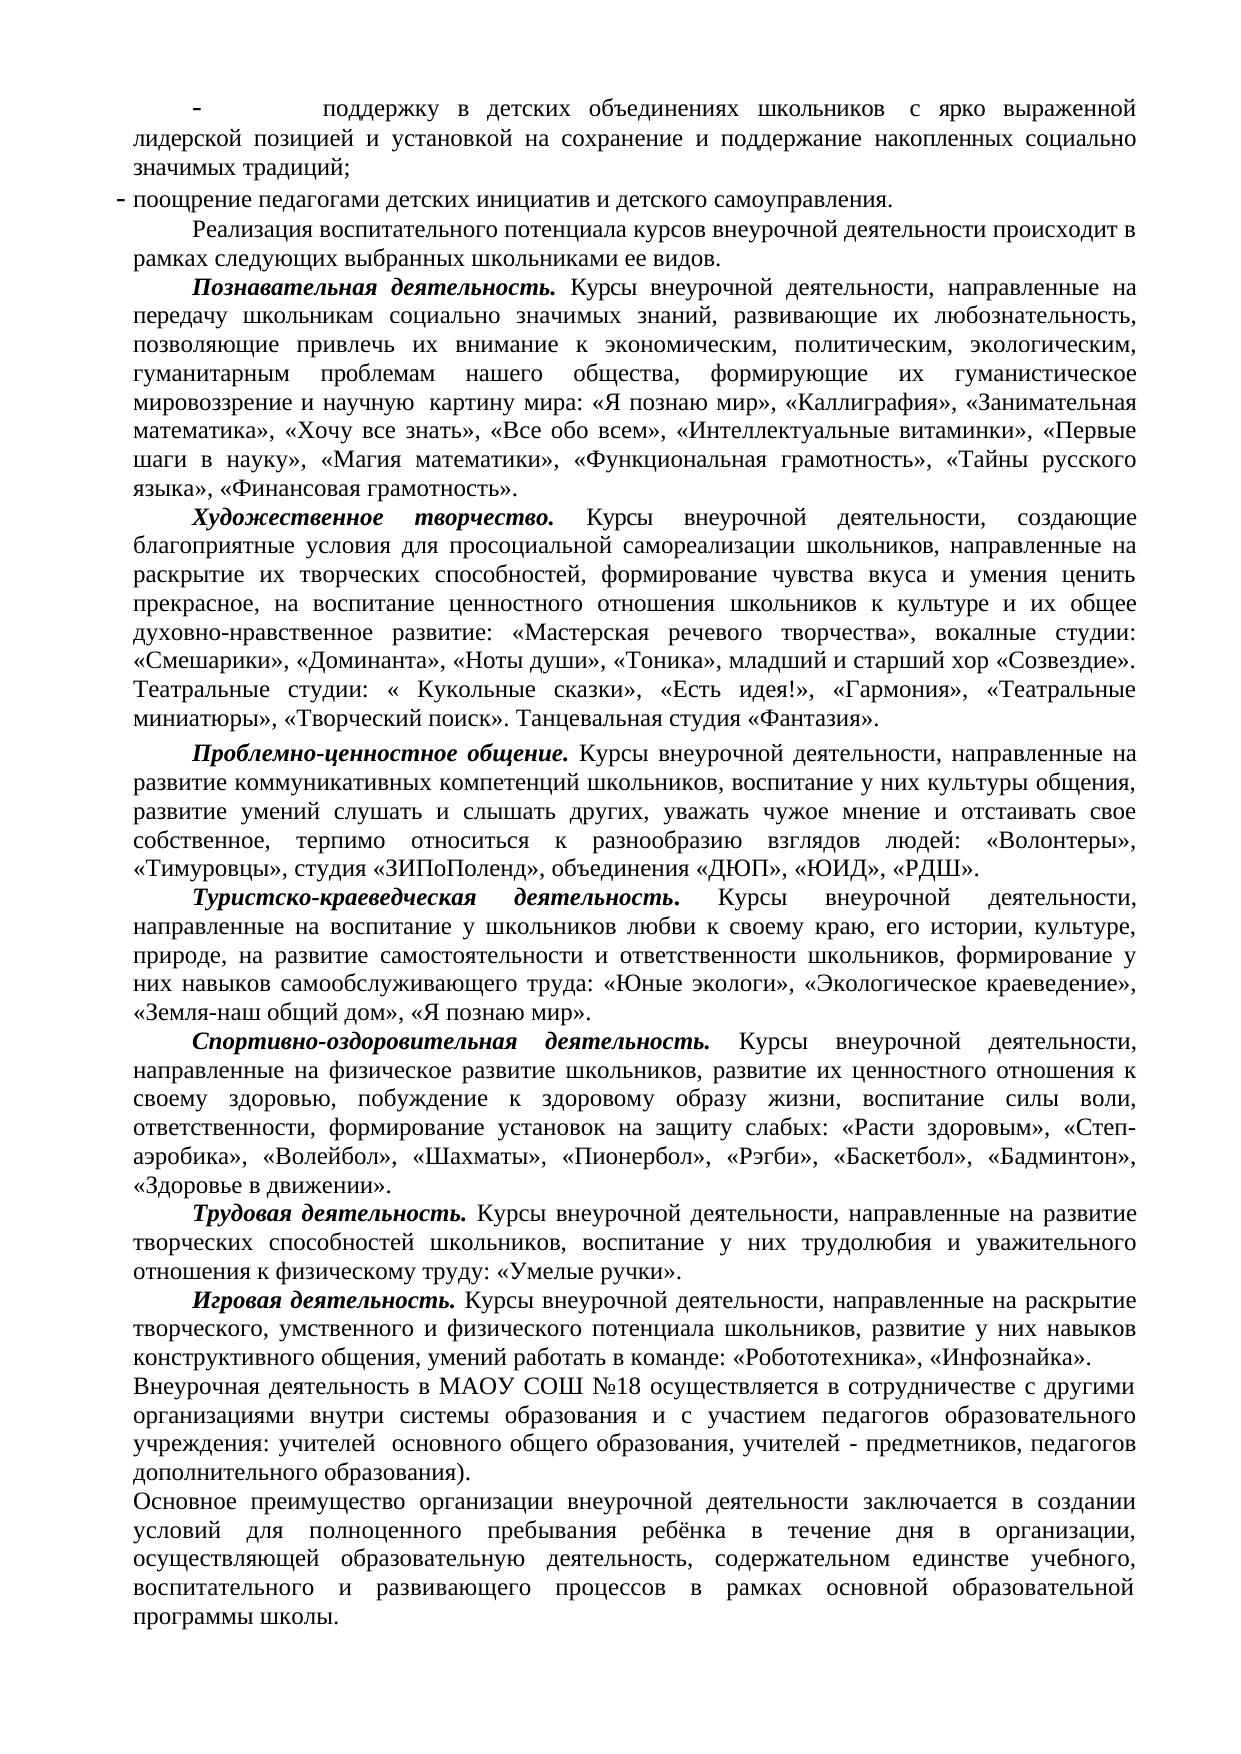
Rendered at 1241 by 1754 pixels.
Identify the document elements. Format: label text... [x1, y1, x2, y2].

text Спортивно-оздоровительная деятельность. Курсы внеурочной деятельности, направленные на физическое развитие школьников, развитие их ценностного отношения к своему здоровью, побуждение к здоровому образу жизни, воспитание силы воли, ответственности, формирование установок на защиту слабых: «Расти здоровым», «Степ-аэробика», «Волейбол», «Шахматы», «Пионербол», «Рэгби», «Баскетбол», «Бадминтон», «Здоровье в движении». [133, 1026, 1137, 1198]
list поддержку в детских объединениях школьников с ярко выраженной лидерской позицией и установкой на сохранение и поддержание накопленных социально значимых традиций; [133, 89, 1136, 181]
text Туристско-краеведческая деятельность. Курсы внеурочной деятельности, направленные на воспитание у школьников любви к своему краю, его истории, культуре, природе, на развитие самостоятельности и ответственности школьников, формирование у них навыков самообслуживающего труда: «Юные экологи», «Экологическое краеведение», «Земля-наш общий дом», «Я познаю мир». [133, 882, 1137, 1026]
text Основное преимущество организации внеурочной деятельности заключается в создании условий для полноценного пребывания ребёнка в течение дня в организации, осуществляющей образовательную деятельность, содержательном единстве учебного, воспитательного и развивающего процессов в рамках основной образовательной программы школы. [133, 1486, 1137, 1630]
text Внеурочная деятельность в МАОУ СОШ №18 осуществляется в сотрудничестве с другими организациями внутри системы образования и с участием педагогов образовательного учреждения: учителей основного общего образования, учителей - предметников, педагогов дополнительного образования). [133, 1371, 1137, 1486]
text Трудовая деятельность. Курсы внеурочной деятельности, направленные на развитие творческих способностей школьников, воспитание у них трудолюбия и уважительного отношения к физическому труду: «Умелые ручки». [133, 1198, 1137, 1285]
text Реализация воспитательного потенциала курсов внеурочной деятельности происходит в рамках следующих выбранных школьниками ее видов. [133, 214, 1136, 272]
text Игровая деятельность. Курсы внеурочной деятельности, направленные на раскрытие творческого, умственного и физического потенциала школьников, развитие у них навыков конструктивного общения, умений работать в команде: «Робототехника», «Инфознайка». [133, 1285, 1137, 1371]
text Проблемно-ценностное общение. Курсы внеурочной деятельности, направленные на развитие коммуникативных компетенций школьников, воспитание у них культуры общения, развитие умений слушать и слышать других, уважать чужое мнение и отстаивать свое собственное, терпимо относиться к разнообразию взглядов людей: «Волонтеры», «Тимуровцы», студия «ЗИПоПоленд», объединения «ДЮП», «ЮИД», «РДШ». [133, 738, 1137, 882]
list поощрение педагогами детских инициатив и детского самоуправления. [116, 181, 1201, 214]
text Познавательная деятельность. Курсы внеурочной деятельности, направленные на передачу школьникам социально значимых знаний, развивающие их любознательность, позволяющие привлечь их внимание к экономическим, политическим, экологическим, гуманитарным проблемам нашего общества, формирующие их гуманистическое мировоззрение и научную картину мира: «Я познаю мир», «Каллиграфия», «Занимательная математика», «Хочу все знать», «Все обо всем», «Интеллектуальные витаминки», «Первые шаги в науку», «Магия математики», «Функциональная грамотность», «Тайны русского языка», «Финансовая грамотность». [133, 272, 1137, 502]
text Художественное творчество. Курсы внеурочной деятельности, создающие благоприятные условия для просоциальной самореализации школьников, направленные на раскрытие их творческих способностей, формирование чувства вкуса и умения ценить прекрасное, на воспитание ценностного отношения школьников к культуре и их общее духовно-нравственное развитие: «Мастерская речевого творчества», вокалные студии: «Смешарики», «Доминанта», «Ноты души», «Тоника», младший и старший хор «Созвездие». Театральные студии: « Кукольные сказки», «Есть идея!», «Гармония», «Театральные миниатюры», «Творческий поиск». Танцевальная студия «Фантазия». [133, 502, 1137, 732]
